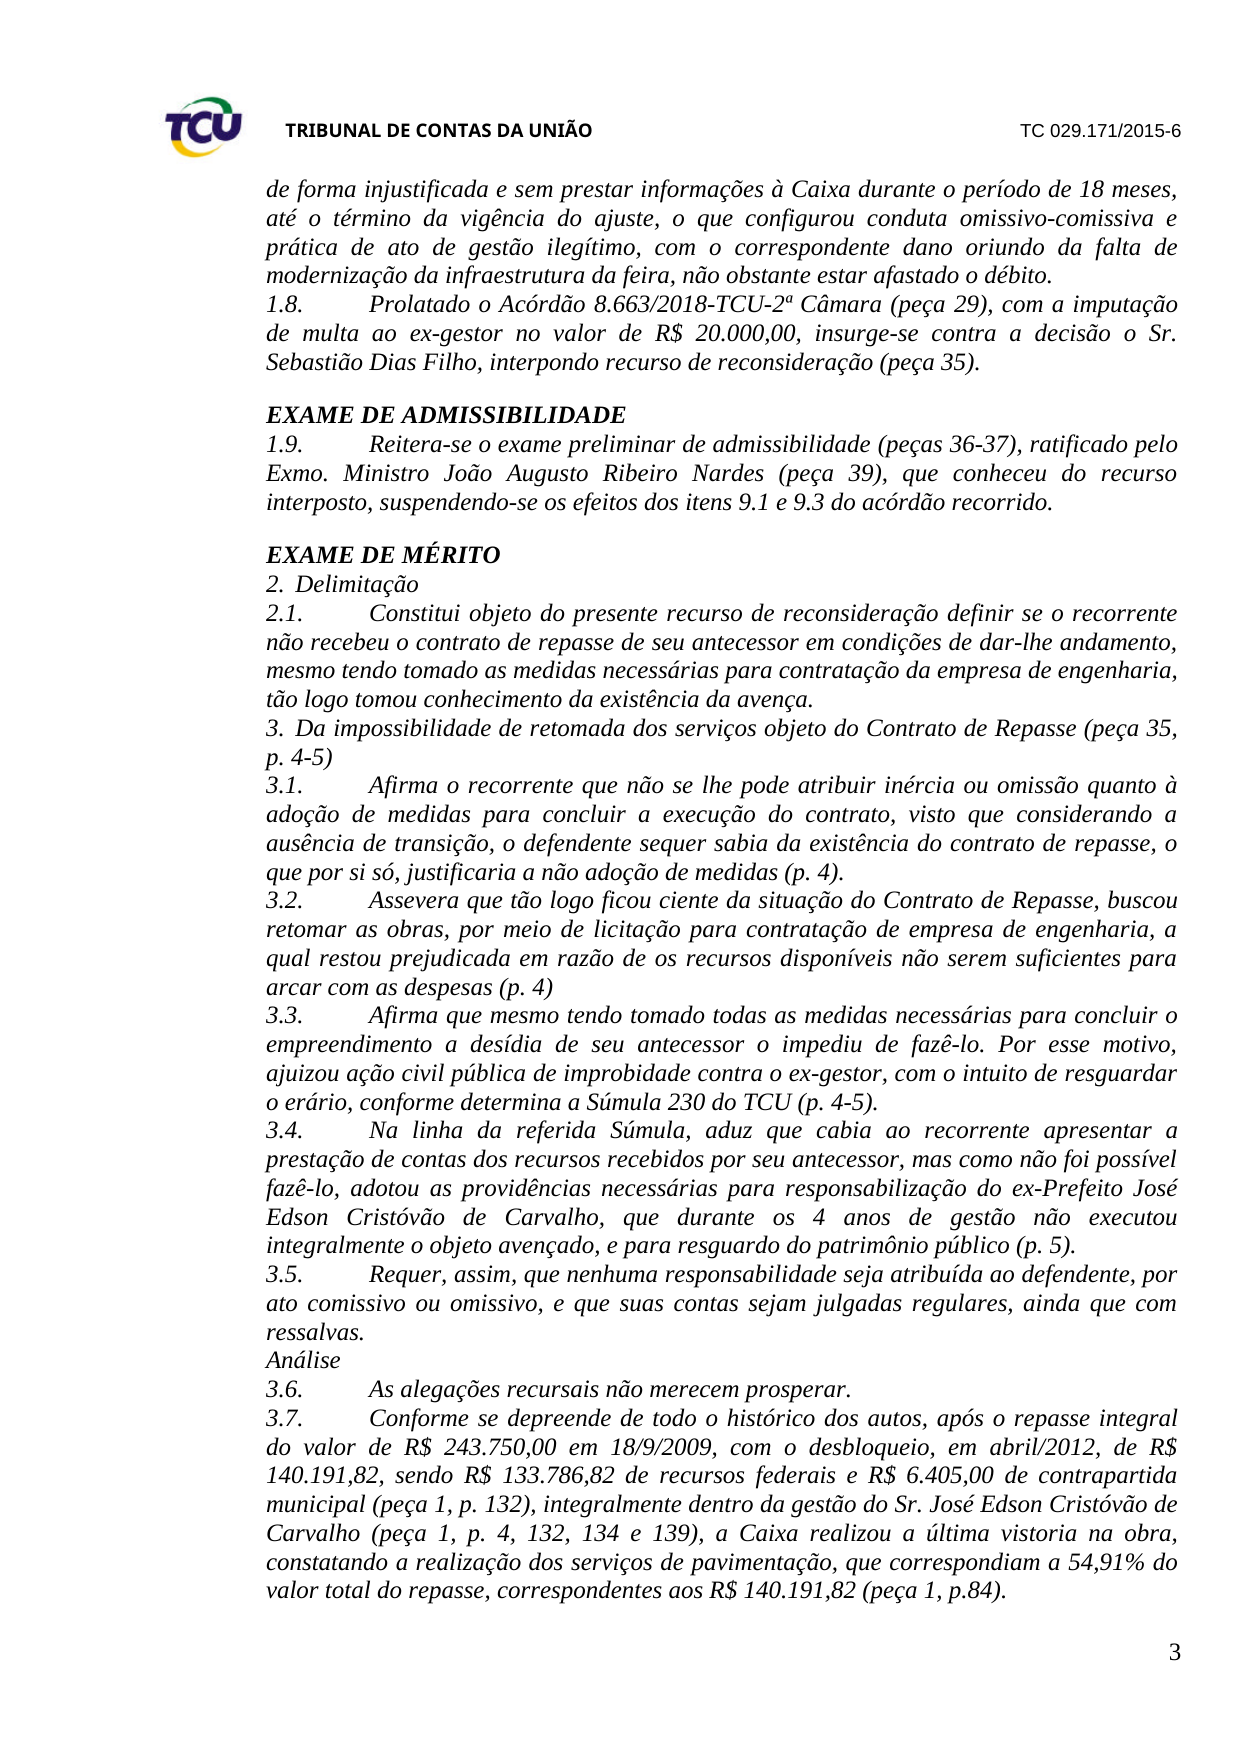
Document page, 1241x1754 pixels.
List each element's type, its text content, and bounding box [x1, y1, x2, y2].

text 3.7. Conforme se depreende de todo o histórico dos autos, após o repasse integral do valor de R$ 243.750,00 em 18/9/2009, com o desbloqueio, em abril/2012, de R$ 140.191,82, sendo R$ 133.786,82 de recursos federais e R$ 6.405,00 de contrapartida municipal (peça 1, p. 132), integralmente dentro da gestão do Sr. José Edson Cristóvão de Carvalho (peça 1, p. 4, 132, 134 e 139), a Caixa realizou a última vistoria na obra, constatando a realização dos serviços de pavimentação, que correspondiam a 54,91% do valor total do repasse, correspondentes aos R$ 140.191,82 (peça 1, p.84). [266, 1403, 1181, 1604]
text 3.6. As alegações recursais não merecem prosperar. [266, 1374, 1181, 1403]
text 3.5. Requer, assim, que nenhuma responsabilidade seja atribuída ao defendente, por ato comissivo ou omissivo, e que suas contas sejam julgadas regulares, ainda que com ressalvas. [266, 1259, 1181, 1345]
text 3.3. Afirma que mesmo tendo tomado todas as medidas necessárias para concluir o empreendimento a desídia de seu antecessor o impediu de fazê-lo. Por esse motivo, ajuizou ação civil pública de improbidade contra o ex-gestor, com o intuito de resguardar o erário, conforme determina a Súmula 230 do TCU (p. 4-5). [266, 1000, 1181, 1115]
text 2.1. Constitui objeto do presente recurso de reconsideração definir se o recorrente não recebeu o contrato de repasse de seu antecessor em condições de dar-lhe andamento, mesmo tendo tomado as medidas necessárias para contratação da empresa de engenharia, tão logo tomou conhecimento da existência da avença. [266, 598, 1181, 713]
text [266, 174, 1181, 289]
text 3.4. Na linha da referida Súmula, aduz que cabia ao recorrente apresentar a prestação de contas dos recursos recebidos por seu antecessor, mas como não foi possível fazê-lo, adotou as providências necessárias para responsabilização do ex-Prefeito José Edson Cristóvão de Carvalho, que durante os 4 anos de gestão não executou integralmente o objeto avençado, e para resguardo do patrimônio público (p. 5). [266, 1115, 1181, 1259]
text 3. Da impossibilidade de retomada dos serviços objeto do Contrato de Repasse (peça 35, p. 4-5) [266, 713, 1181, 770]
text EXAME DE ADMISSIBILIDADE [266, 400, 1181, 429]
text Análise [266, 1345, 1181, 1374]
text 3.1. Afirma o recorrente que não se lhe pode atribuir inércia ou omissão quanto à adoção de medidas para concluir a execução do contrato, visto que considerando a ausência de transição, o defendente sequer sabia da existência do contrato de repasse, o que por si só, justificaria a não adoção de medidas (p. 4). [266, 770, 1181, 885]
text 1.8. Prolatado o Acórdão 8.663/2018-TCU-2ª Câmara (peça 29), com a imputação de multa ao ex-gestor no valor de R$ 20.000,00, insurge-se contra a decisão o Sr. Sebastião Dias Filho, interpondo recurso de reconsideração (peça 35). [266, 289, 1181, 375]
text EXAME DE MÉRITO [266, 540, 1181, 569]
text 3.2. Assevera que tão logo ficou ciente da situação do Contrato de Repasse, buscou retomar as obras, por meio de licitação para contratação de empresa de engenharia, a qual restou prejudicada em razão de os recursos disponíveis não serem suficientes para arcar com as despesas (p. 4) [266, 885, 1181, 1000]
text 1.9. Reitera-se o exame preliminar de admissibilidade (peças 36-37), ratificado pelo Exmo. Ministro João Augusto Ribeiro Nardes (peça 39), que conheceu do recurso interposto, suspendendo-se os efeitos dos itens 9.1 e 9.3 do acórdão recorrido. [266, 429, 1181, 515]
text 2. Delimitação [266, 569, 1181, 598]
